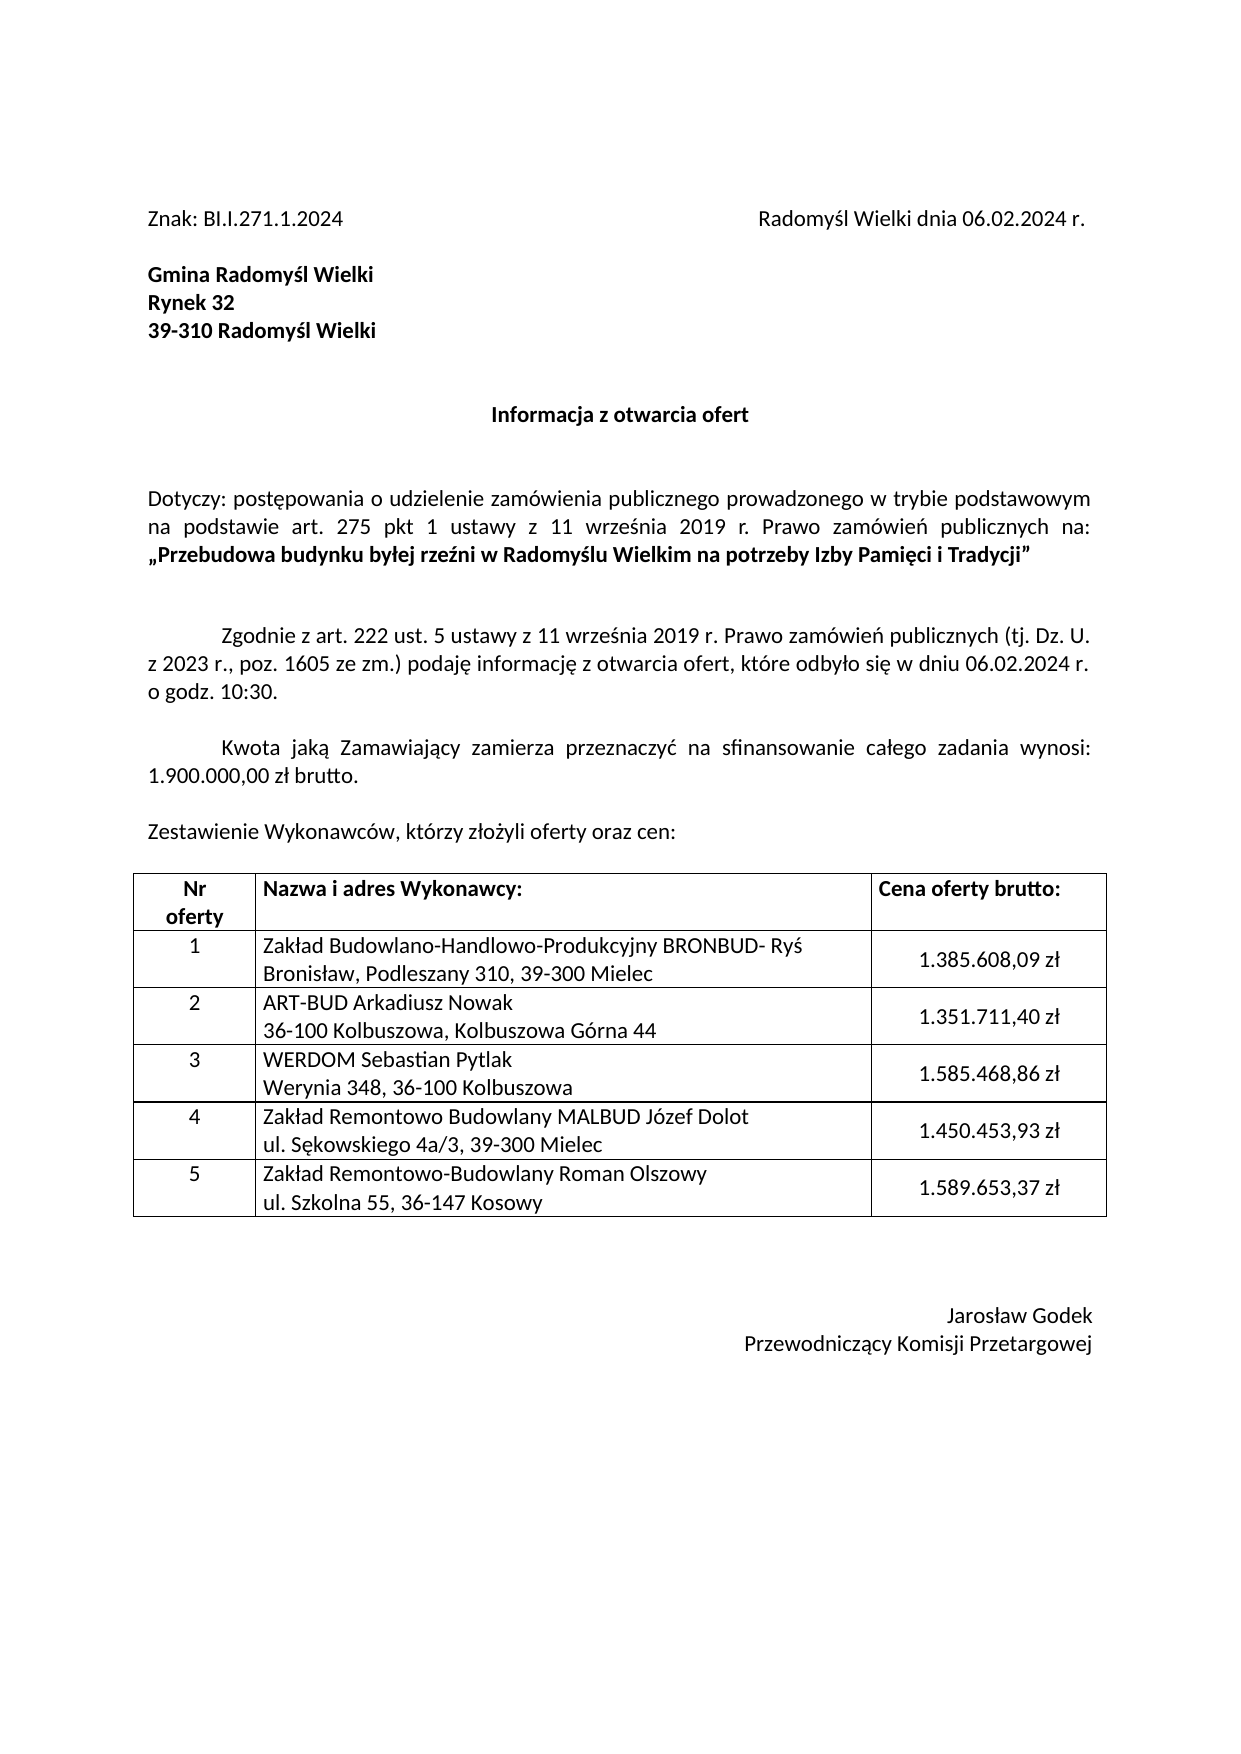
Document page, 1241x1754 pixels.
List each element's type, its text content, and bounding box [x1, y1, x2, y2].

table_header Cena oferty brutto: [872, 874, 1106, 930]
table_cell Zakład Budowlano-Handlowo-Produkcyjny BRONBUD- Ryś Bronisław, Podleszany 310, 39-300 Mielec [256, 931, 871, 987]
text Zestawienie Wykonawców, którzy złożyli oferty oraz cen: [148, 817, 1093, 845]
text Znak: BI.I.271.1.2024 Radomyśl Wielki dnia 06.02.2024 r. [148, 204, 1093, 232]
table_cell 1.385.608,09 zł [872, 931, 1106, 987]
text Informacja z otwarcia ofert [148, 400, 1093, 428]
table_cell Zakład Remontowo Budowlany MALBUD Józef Dolot ul. Sękowskiego 4a/3, 39-300 Mielec [256, 1103, 871, 1158]
table_cell 1 [134, 931, 255, 987]
text Kwota jaką Zamawiający zamierza przeznaczyć na sfinansowanie całego zadania wynosi: 1.900.000,00 zł brutto. [148, 733, 1093, 789]
table_header Nr oferty [134, 874, 255, 930]
table_cell 4 [134, 1103, 255, 1158]
text Zgodnie z art. 222 ust. 5 ustawy z 11 września 2019 r. Prawo zamówień publicznych (tj. Dz. U. z 2023 r., poz. 1605 ze zm.) podaję informację z otwarcia ofert, które odbyło się w dniu 06.02.2024 r. o godz. 10:30. [148, 621, 1093, 705]
text Gmina Radomyśl Wielki [148, 260, 1093, 288]
table_cell 1.589.653,37 zł [872, 1160, 1106, 1216]
text Jarosław Godek [148, 1301, 1093, 1329]
table_cell 1.351.711,40 zł [872, 988, 1106, 1044]
table_cell 5 [134, 1160, 255, 1216]
text 39-310 Radomyśl Wielki [148, 316, 1093, 344]
table_cell WERDOM Sebastian Pytlak Werynia 348, 36-100 Kolbuszowa [256, 1045, 871, 1101]
table_cell 1.585.468,86 zł [872, 1045, 1106, 1101]
table_cell 2 [134, 988, 255, 1044]
table_cell Zakład Remontowo-Budowlany Roman Olszowy ul. Szkolna 55, 36-147 Kosowy [256, 1160, 871, 1216]
table_cell ART-BUD Arkadiusz Nowak 36-100 Kolbuszowa, Kolbuszowa Górna 44 [256, 988, 871, 1044]
table_cell 3 [134, 1045, 255, 1101]
table_header Nazwa i adres Wykonawcy: [256, 874, 871, 930]
table_cell 1.450.453,93 zł [872, 1103, 1106, 1158]
text Przewodniczący Komisji Przetargowej [148, 1329, 1093, 1357]
text Dotyczy: postępowania o udzielenie zamówienia publicznego prowadzonego w trybie podstawowym na podstawie art. 275 pkt 1 ustawy z 11 września 2019 r. Prawo zamówień publicznych na: „Przebudowa budynku byłej rzeźni w Radomyślu Wielkim na potrzeby Izby Pamięci i Tradycji” [148, 484, 1093, 568]
text Rynek 32 [148, 288, 1093, 316]
